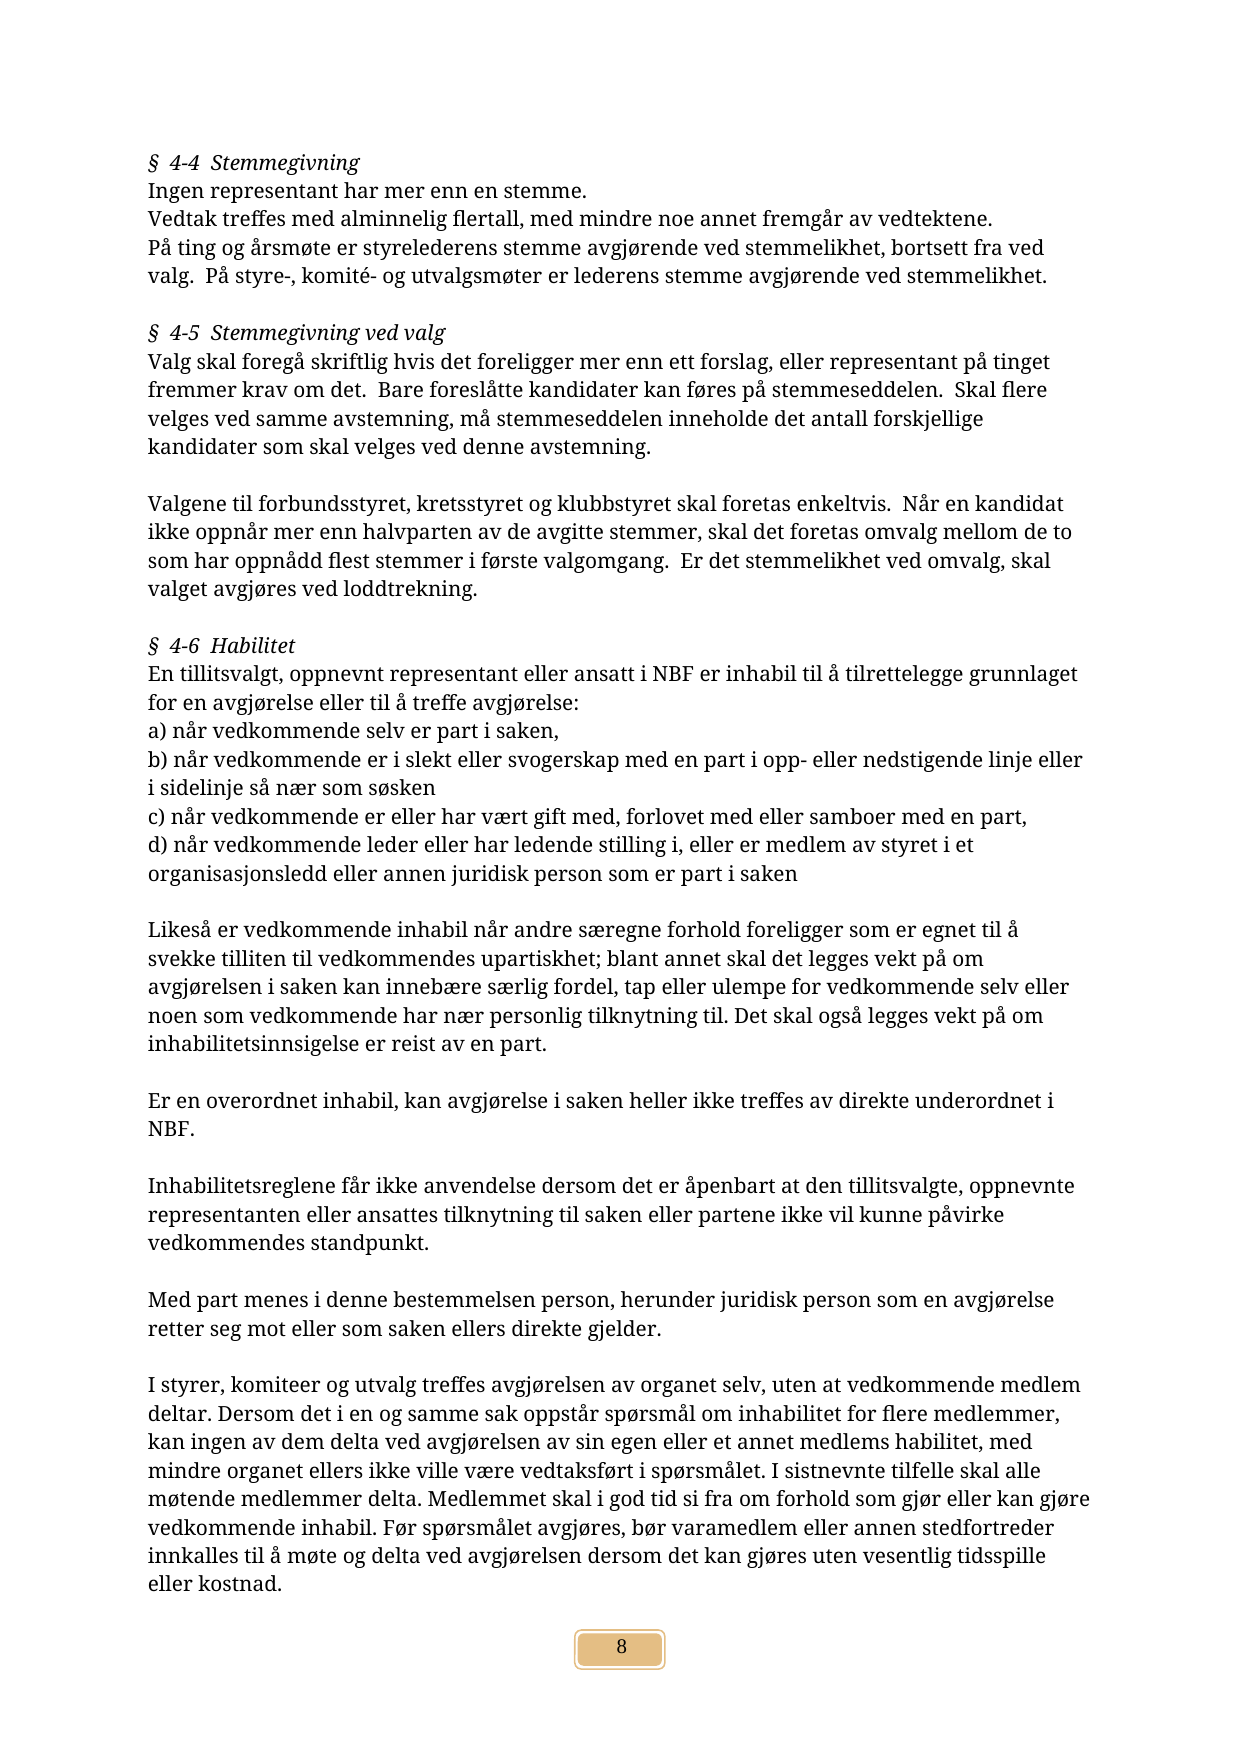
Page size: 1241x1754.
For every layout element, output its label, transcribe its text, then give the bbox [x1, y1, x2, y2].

text Ingen representant har mer enn en stemme. [148, 176, 1092, 204]
text Med part menes i denne bestemmelsen person, herunder juridisk person som en avgjørelse retter seg mot eller som saken ellers direkte gjelder. [148, 1285, 1092, 1342]
text c) når vedkommende er eller har vært gift med, forlovet med eller samboer med en part, [148, 802, 1092, 830]
text Inhabilitetsreglene får ikke anvendelse dersom det er åpenbart at den tillitsvalgte, oppnevnte representanten eller ansattes tilknytning til saken eller partene ikke vil kunne påvirke vedkommendes standpunkt. [148, 1171, 1092, 1257]
text § 4-6 Habilitet [148, 631, 1092, 659]
text d) når vedkommende leder eller har ledende stilling i, eller er medlem av styret i et organisasjonsledd eller annen juridisk person som er part i saken [148, 830, 1092, 887]
text Er en overordnet inhabil, kan avgjørelse i saken heller ikke treffes av direkte underordnet i NBF. [148, 1086, 1092, 1143]
text § 4-4 Stemmegivning [148, 148, 1092, 176]
text § 4-5 Stemmegivning ved valg [148, 318, 1092, 347]
text a) når vedkommende selv er part i saken, [148, 716, 1092, 745]
text Vedtak treffes med alminnelig flertall, med mindre noe annet fremgår av vedtektene. [148, 204, 1092, 233]
text Likeså er vedkommende inhabil når andre særegne forhold foreligger som er egnet til å svekke tilliten til vedkommendes upartiskhet; blant annet skal det legges vekt på om avgjørelsen i saken kan innebære særlig fordel, tap eller ulempe for vedkommende selv eller noen som vedkommende har nær personlig tilknytning til. Det skal også legges vekt på om inhabilitetsinnsigelse er reist av en part. [148, 916, 1092, 1058]
text En tillitsvalgt, oppnevnt representant eller ansatt i NBF er inhabil til å tilrettelegge grunnlaget for en avgjørelse eller til å treffe avgjørelse: [148, 659, 1092, 716]
text Valgene til forbundsstyret, kretsstyret og klubbstyret skal foretas enkeltvis. Når en kandidat ikke oppnår mer enn halvparten av de avgitte stemmer, skal det foretas omvalg mellom de to som har oppnådd flest stemmer i første valgomgang. Er det stemmelikhet ved omvalg, skal valget avgjøres ved loddtrekning. [148, 489, 1092, 603]
text På ting og årsmøte er styrelederens stemme avgjørende ved stemmelikhet, bortsett fra ved valg. På styre-, komité- og utvalgsmøter er lederens stemme avgjørende ved stemmelikhet. [148, 233, 1092, 290]
text Valg skal foregå skriftlig hvis det foreligger mer enn ett forslag, eller representant på tinget fremmer krav om det. Bare foreslåtte kandidater kan føres på stemmeseddelen. Skal flere velges ved samme avstemning, må stemmeseddelen inneholde det antall forskjellige kandidater som skal velges ved denne avstemning. [148, 347, 1092, 461]
text b) når vedkommende er i slekt eller svogerskap med en part i opp- eller nedstigende linje eller i sidelinje så nær som søsken [148, 745, 1092, 802]
text I styrer, komiteer og utvalg treffes avgjørelsen av organet selv, uten at vedkommende medlem deltar. Dersom det i en og samme sak oppstår spørsmål om inhabilitet for flere medlemmer, kan ingen av dem delta ved avgjørelsen av sin egen eller et annet medlems habilitet, med mindre organet ellers ikke ville være vedtaksført i spørsmålet. I sistnevnte tilfelle skal alle møtende medlemmer delta. Medlemmet skal i god tid si fra om forhold som gjør eller kan gjøre vedkommende inhabil. Før spørsmålet avgjøres, bør varamedlem eller annen stedfortreder innkalles til å møte og delta ved avgjørelsen dersom det kan gjøres uten vesentlig tidsspille eller kostnad. [148, 1371, 1092, 1598]
